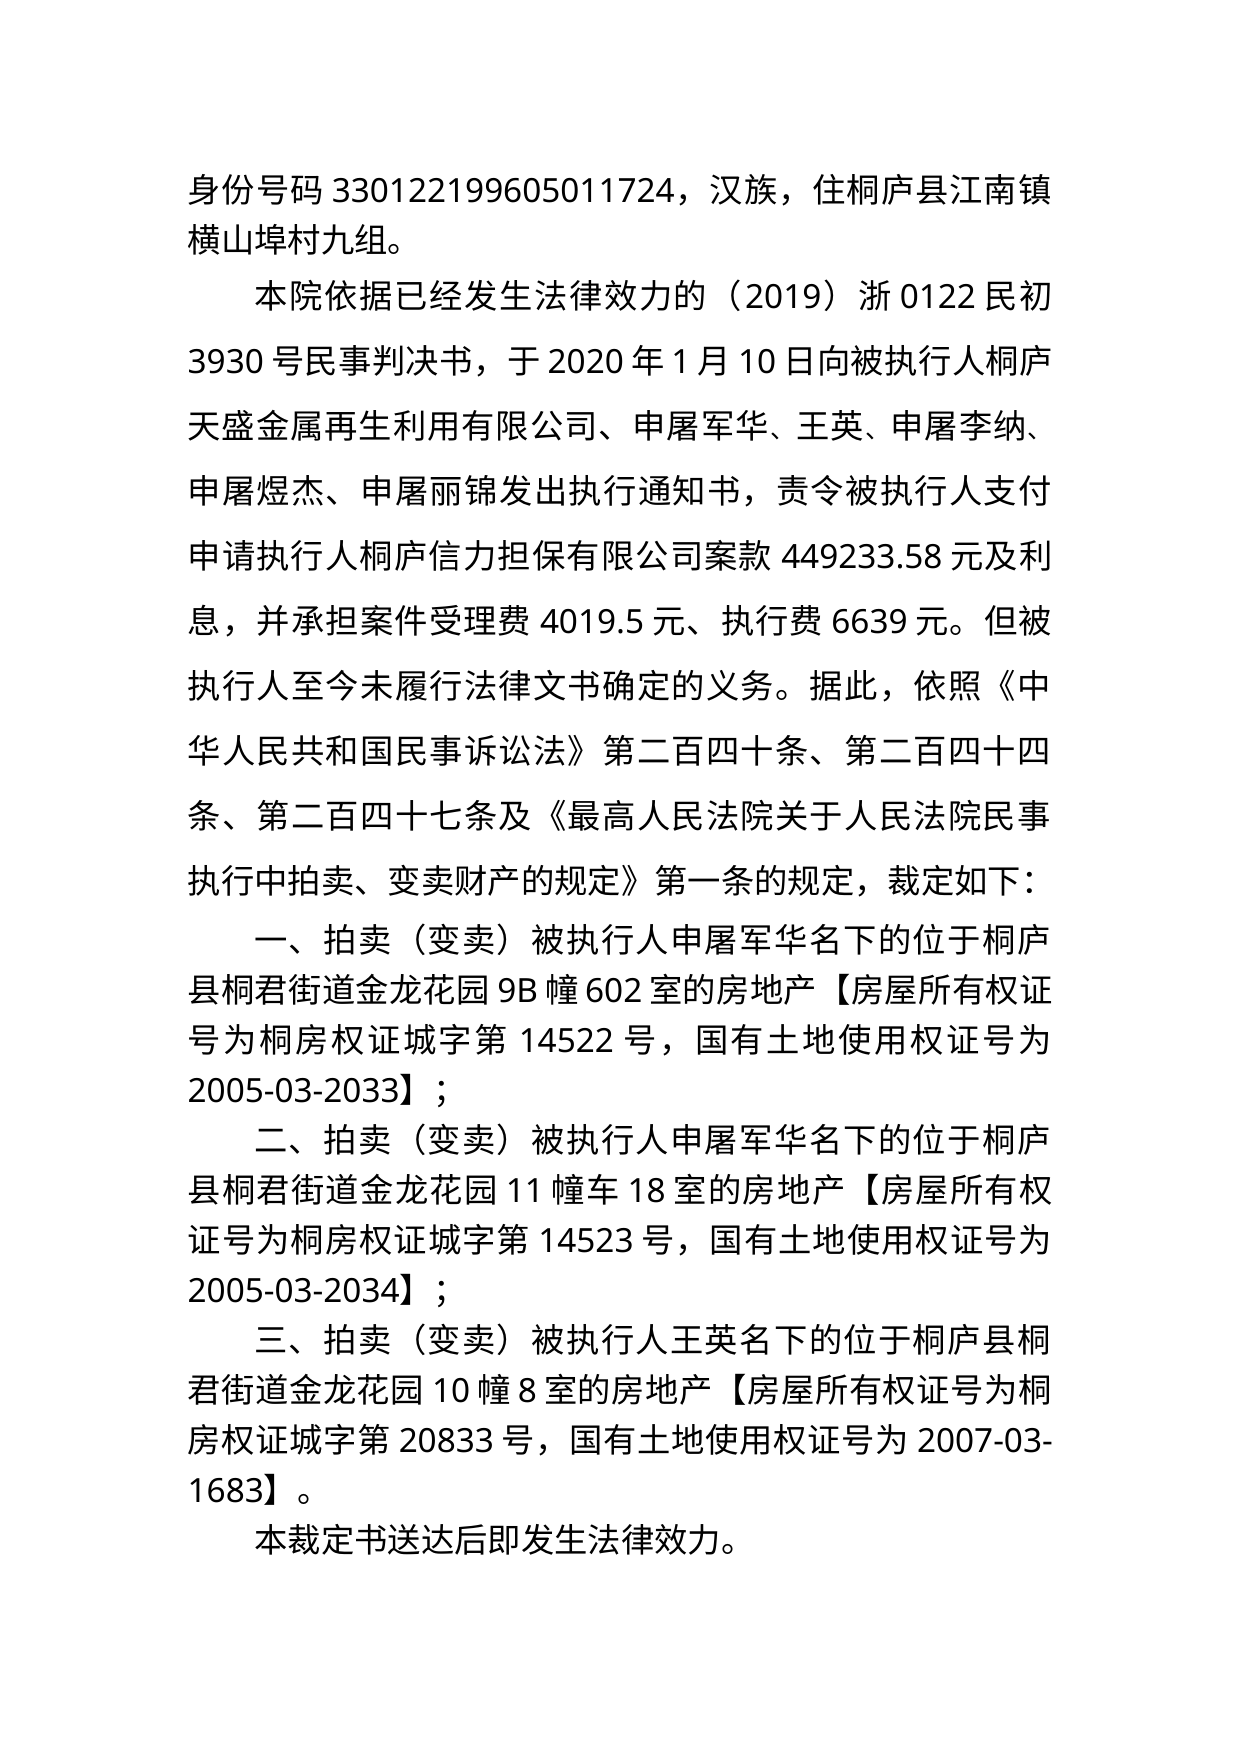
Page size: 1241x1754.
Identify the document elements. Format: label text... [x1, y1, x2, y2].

text 三、拍卖（变卖）被执行人王英名下的位于桐庐县桐君街道金龙花园10幢8室的房地产【房屋所有权证号为桐房权证城字第20833号，国有土地使用权证号为2007-03-1683】。 [187, 1312, 1053, 1512]
text 一、拍卖（变卖）被执行人申屠军华名下的位于桐庐县桐君街道金龙花园9B幢602室的房地产【房屋所有权证号为桐房权证城字第14522号，国有土地使用权证号为2005-03-2033】； [187, 912, 1053, 1112]
text 本院依据已经发生法律效力的（2019）浙0122民初3930号民事判决书，于2020年1月10日向被执行人桐庐天盛金属再生利用有限公司、申屠军华、王英、申屠李纳、申屠煜杰、申屠丽锦发出执行通知书，责令被执行人支付申请执行人桐庐信力担保有限公司案款449233.58元及利息，并承担案件受理费4019.5元、执行费6639元。但被执行人至今未履行法律文书确定的义务。据此，依照《中华人民共和国民事诉讼法》第二百四十条、第二百四十四条、第二百四十七条及《最高人民法院关于人民法院民事执行中拍卖、变卖财产的规定》第一条的规定，裁定如下： [187, 262, 1053, 912]
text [187, 162, 1053, 262]
text 本裁定书送达后即发生法律效力。 [187, 1512, 1053, 1562]
text 二、拍卖（变卖）被执行人申屠军华名下的位于桐庐县桐君街道金龙花园11幢车18室的房地产【房屋所有权证号为桐房权证城字第14523号，国有土地使用权证号为2005-03-2034】； [187, 1112, 1053, 1312]
